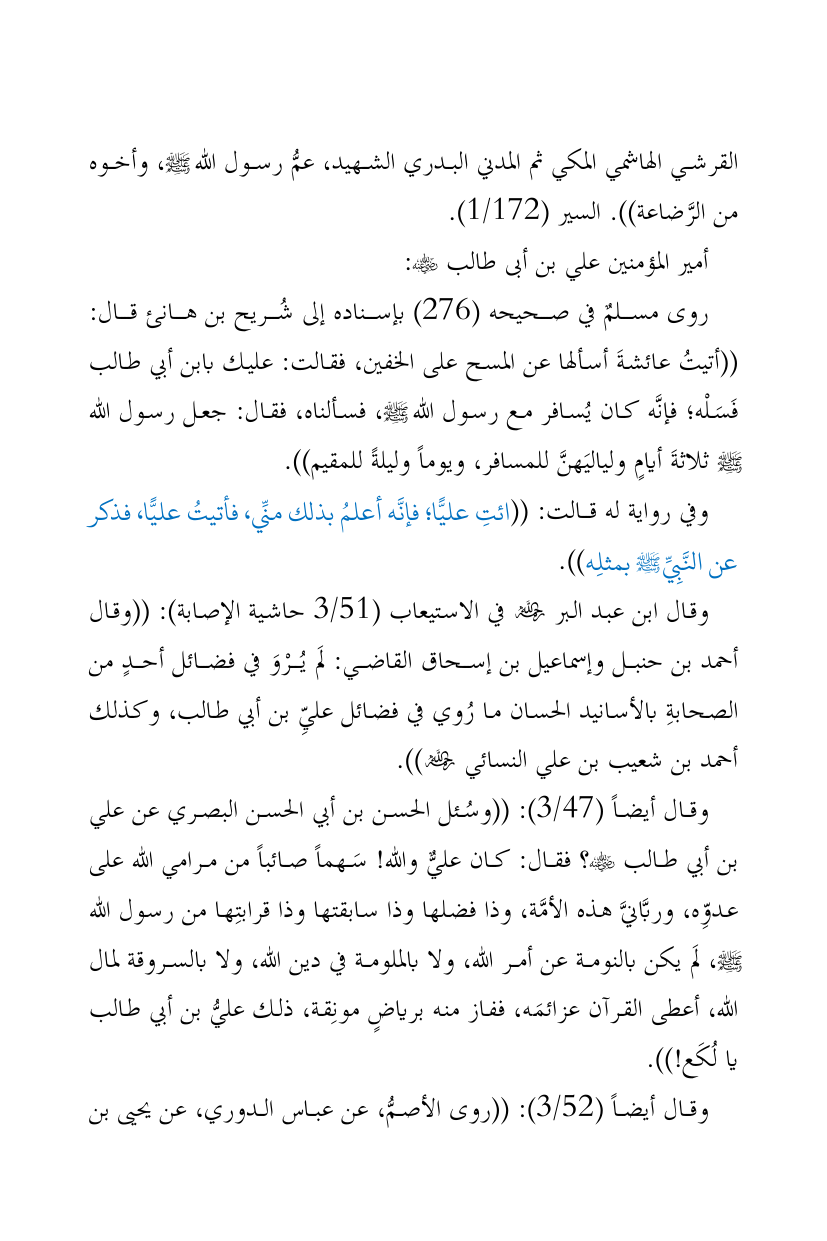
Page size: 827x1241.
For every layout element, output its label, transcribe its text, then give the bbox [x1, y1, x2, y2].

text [89, 1086, 738, 1135]
text وقال أيضاً (3/47): ((وسُئل الحسن بن أبي الحسن البصري عن علي بن أبي طالب س؟ فقال: كان عليٌّ والله! سَهماً صائباً من مرامي الله على عدوِّه، وربَّانيَّ هذه الأمَّة، وذا فضلها وذا سابقتها وذا قرابتِها من رسول الله ج، لَم يكن بالنومة عن أمر الله، ولا بالملومة في دين الله، ولا بالسروقة لمال الله، أعطى القرآن عزائمَه، ففاز منه برياضٍ مونِقة، ذلك عليُّ بن أبي طالب يا لُكَع!)). [89, 787, 738, 1085]
text وفي رواية له قالت: ((ائتِ عليًّا؛ فإنَّه أعلمُ بذلك منِّي، فأتيتُ عليًّا، فذكر عن النَّبِيِّ ج بمثلِه)). [89, 487, 738, 587]
text روى مسلمٌ في صحيحه (276) بإسناده إلى شُريح بن هانئ قال: ((أتيتُ عائشةَ أسألها عن المسح على الخفين، فقالت: عليك بابن أبي طالب فَسَلْه؛ فإنَّه كان يُسافر مع رسول الله ج، فسألناه، فقال: جعل رسول الله ج ثلاثةَ أيامٍ ولياليَهنَّ للمسافر، ويوماً وليلةً للمقيم)). [89, 288, 738, 487]
text أمير المؤمنين علي بن أبى طالب س: [89, 238, 738, 288]
text وقال ابن عبد البر / في الاستيعاب (3/51 حاشية الإصابة): ((وقال أحمد بن حنبل وإسماعيل بن إسحاق القاضي: لَم يُرْوَ في فضائل أحدٍ من الصحابةِ بالأسانيد الحسان ما رُوي في فضائل عليِّ بن أبي طالب، وكذلك أحمد بن شعيب بن علي النسائي /)). [89, 587, 738, 786]
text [89, 138, 738, 238]
